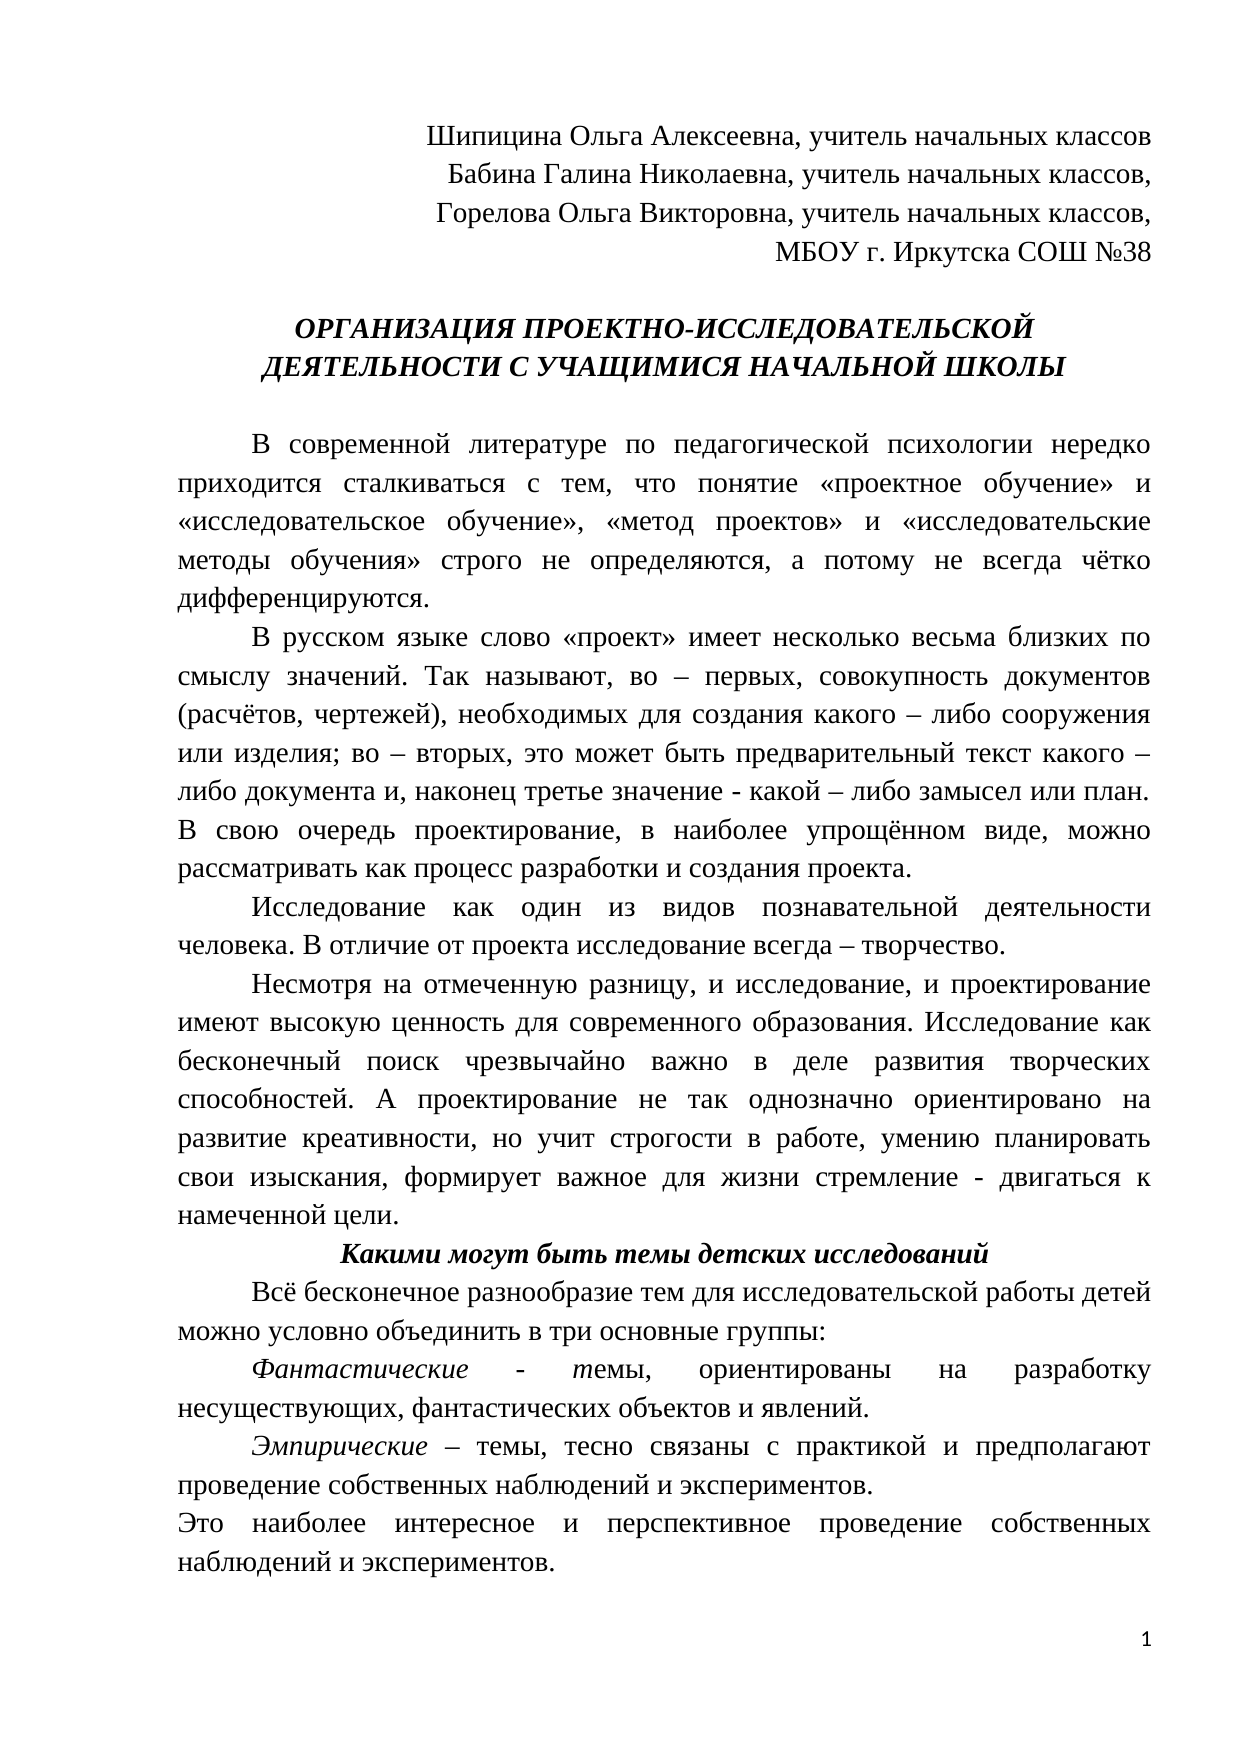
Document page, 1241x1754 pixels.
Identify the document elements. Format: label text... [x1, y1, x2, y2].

text Несмотря на отмеченную разницу, и исследование, и проектирование имеют высокую ценность для современного образования. Исследование как бесконечный поиск чрезвычайно важно в деле развития творческих способностей. А проектирование не так однозначно ориентировано на развитие креативности, но учит строгости в работе, умению планировать свои изыскания, формирует важное для жизни стремление - двигаться к намеченной цели. [177, 966, 1152, 1231]
text Всё бесконечное разнообразие тем для исследовательской работы детей можно условно объединить в три основные группы: [177, 1274, 1152, 1346]
text ОРГАНИЗАЦИЯ ПРОЕКТНО-ИССЛЕДОВАТЕЛЬСКОЙ ДЕЯТЕЛЬНОСТИ С УЧАЩИМИСЯ НАЧАЛЬНОЙ ШКОЛЫ [177, 311, 1152, 383]
text Горелова Ольга Викторовна, учитель начальных классов, [177, 195, 1152, 229]
text Эмпирические – темы, тесно связаны с практикой и предполагают проведение собственных наблюдений и экспериментов. [177, 1428, 1152, 1501]
text В русском языке слово «проект» имеет несколько весьма близких по смыслу значений. Так называют, во – первых, совокупность документов (расчётов, чертежей), необходимых для создания какого – либо сооружения или изделия; во – вторых, это может быть предварительный текст какого – либо документа и, наконец третье значение - какой – либо замысел или план. В свою очередь проектирование, в наиболее упрощённом виде, можно рассматривать как процесс разработки и создания проекта. [177, 619, 1152, 884]
text Фантастические - темы, ориентированы на разработку несуществующих, фантастических объектов и явлений. [177, 1351, 1152, 1423]
text Шипицина Ольга Алексеевна, учитель начальных классов [177, 118, 1152, 152]
text Исследование как один из видов познавательной деятельности человека. В отличие от проекта исследование всегда – творчество. [177, 889, 1152, 961]
text Бабина Галина Николаевна, учитель начальных классов, [177, 157, 1152, 190]
text В современной литературе по педагогической психологии нередко приходится сталкиваться с тем, что понятие «проектное обучение» и «исследовательское обучение», «метод проектов» и «исследовательские методы обучения» строго не определяются, а потому не всегда чётко дифференцируются. [177, 426, 1152, 614]
text Это наиболее интересное и перспективное проведение собственных наблюдений и экспериментов. [177, 1506, 1152, 1578]
text МБОУ г. Иркутска СОШ №38 [177, 234, 1152, 267]
text Какими могут быть темы детских исследований [177, 1236, 1152, 1269]
